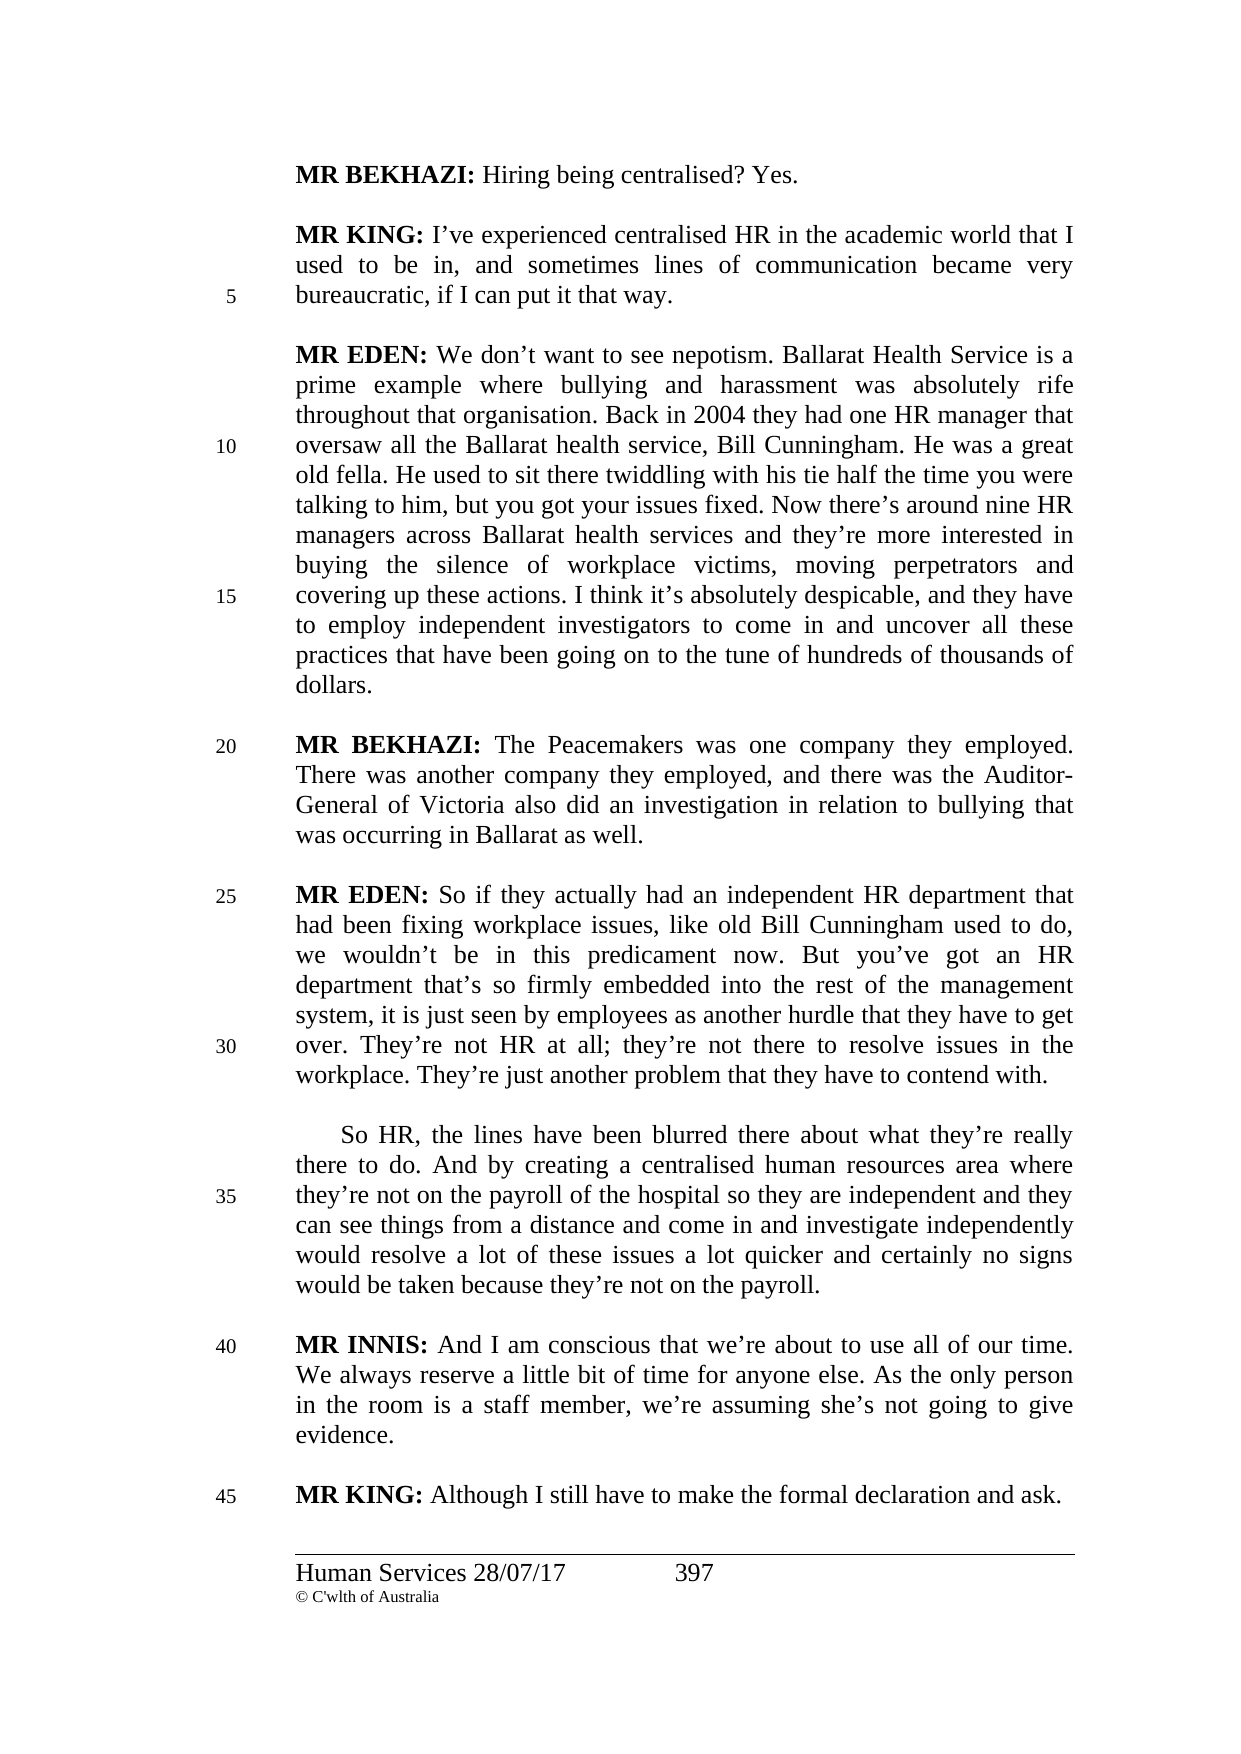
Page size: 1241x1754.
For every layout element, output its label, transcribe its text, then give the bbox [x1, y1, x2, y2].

text So HR, the lines have been blurred there about what they’re really there to do. And by creating a centralised human resources area where they’re not on the payroll of the hospital so they are independent and they can see things from a distance and come in and investigate independently would resolve a lot of these issues a lot quicker and certainly no signs would be taken because they’re not on the payroll. [295, 1119, 1075, 1299]
text MR BEKHAZI: The Peacemakers was one company they employed. There was another company they employed, and there was the Auditor-General of Victoria also did an investigation in relation to bullying that was occurring in Ballarat as well. [295, 729, 1075, 849]
text MR BEKHAZI: Hiring being centralised? Yes. [295, 159, 1075, 189]
text MR INNIS: And I am conscious that we’re about to use all of our time. We always reserve a little bit of time for anyone else. As the only person in the room is a staff member, we’re assuming she’s not going to give evidence. [295, 1329, 1075, 1449]
text MR EDEN: We don’t want to see nepotism. Ballarat Health Service is a prime example where bullying and harassment was absolutely rife throughout that organisation. Back in 2004 they had one HR manager that oversaw all the Ballarat health service, Bill Cunningham. He was a great old fella. He used to sit there twiddling with his tie half the time you were talking to him, but you got your issues fixed. Now there’s around nine HR managers across Ballarat health services and they’re more interested in buying the silence of workplace victims, moving perpetrators and covering up these actions. I think it’s absolutely despicable, and they have to employ independent investigators to come in and uncover all these practices that have been going on to the tune of hundreds of thousands of dollars. [295, 339, 1075, 699]
text MR KING: Although I still have to make the formal declaration and ask. [295, 1479, 1075, 1509]
text MR EDEN: So if they actually had an independent HR department that had been fixing workplace issues, like old Bill Cunningham used to do, we wouldn’t be in this predicament now. But you’ve got an HR department that’s so firmly embedded into the rest of the management system, it is just seen by employees as another hurdle that they have to get over. They’re not HR at all; they’re not there to resolve issues in the workplace. They’re just another problem that they have to contend with. [295, 879, 1075, 1089]
text MR KING: I’ve experienced centralised HR in the academic world that I used to be in, and sometimes lines of communication became very bureaucratic, if I can put it that way. [295, 219, 1075, 309]
